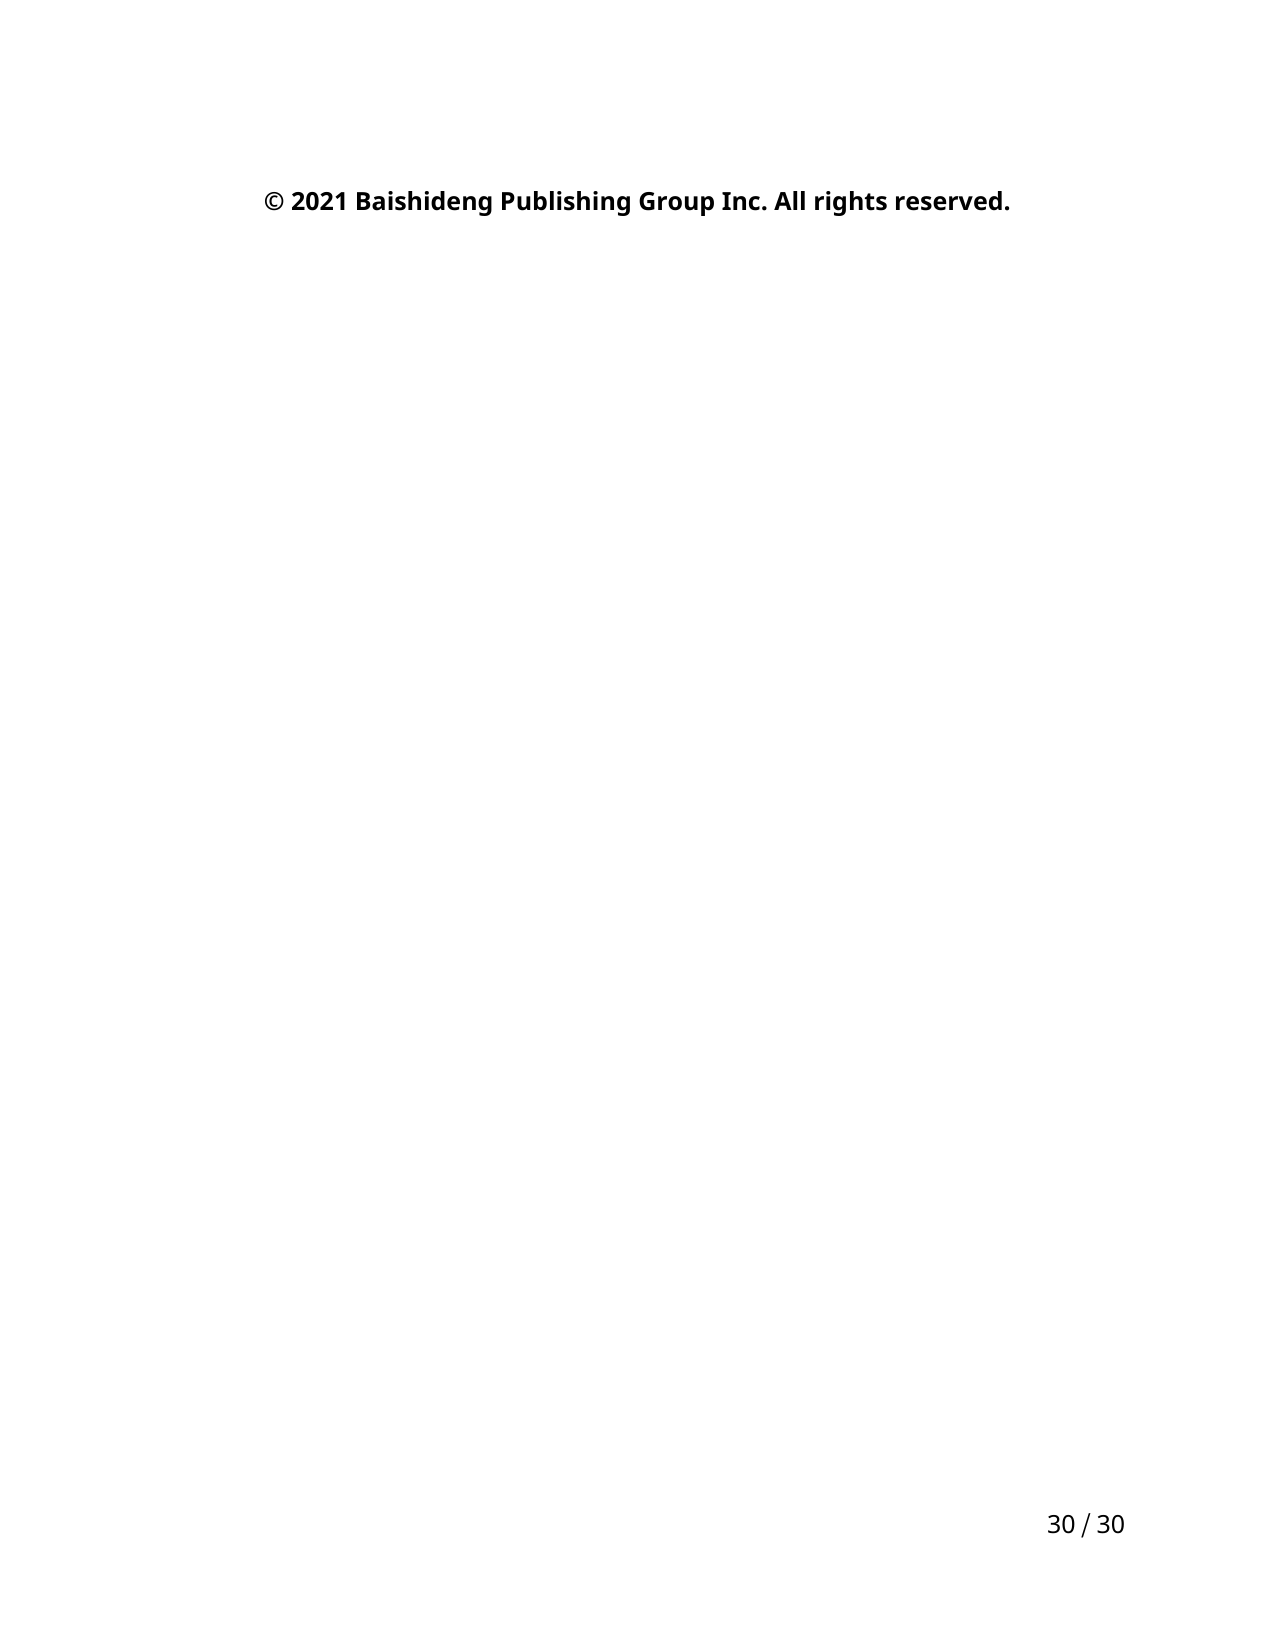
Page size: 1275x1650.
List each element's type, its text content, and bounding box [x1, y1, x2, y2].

text © 2021 Baishideng Publishing Group Inc. All rights reserved. [150, 184, 1125, 218]
